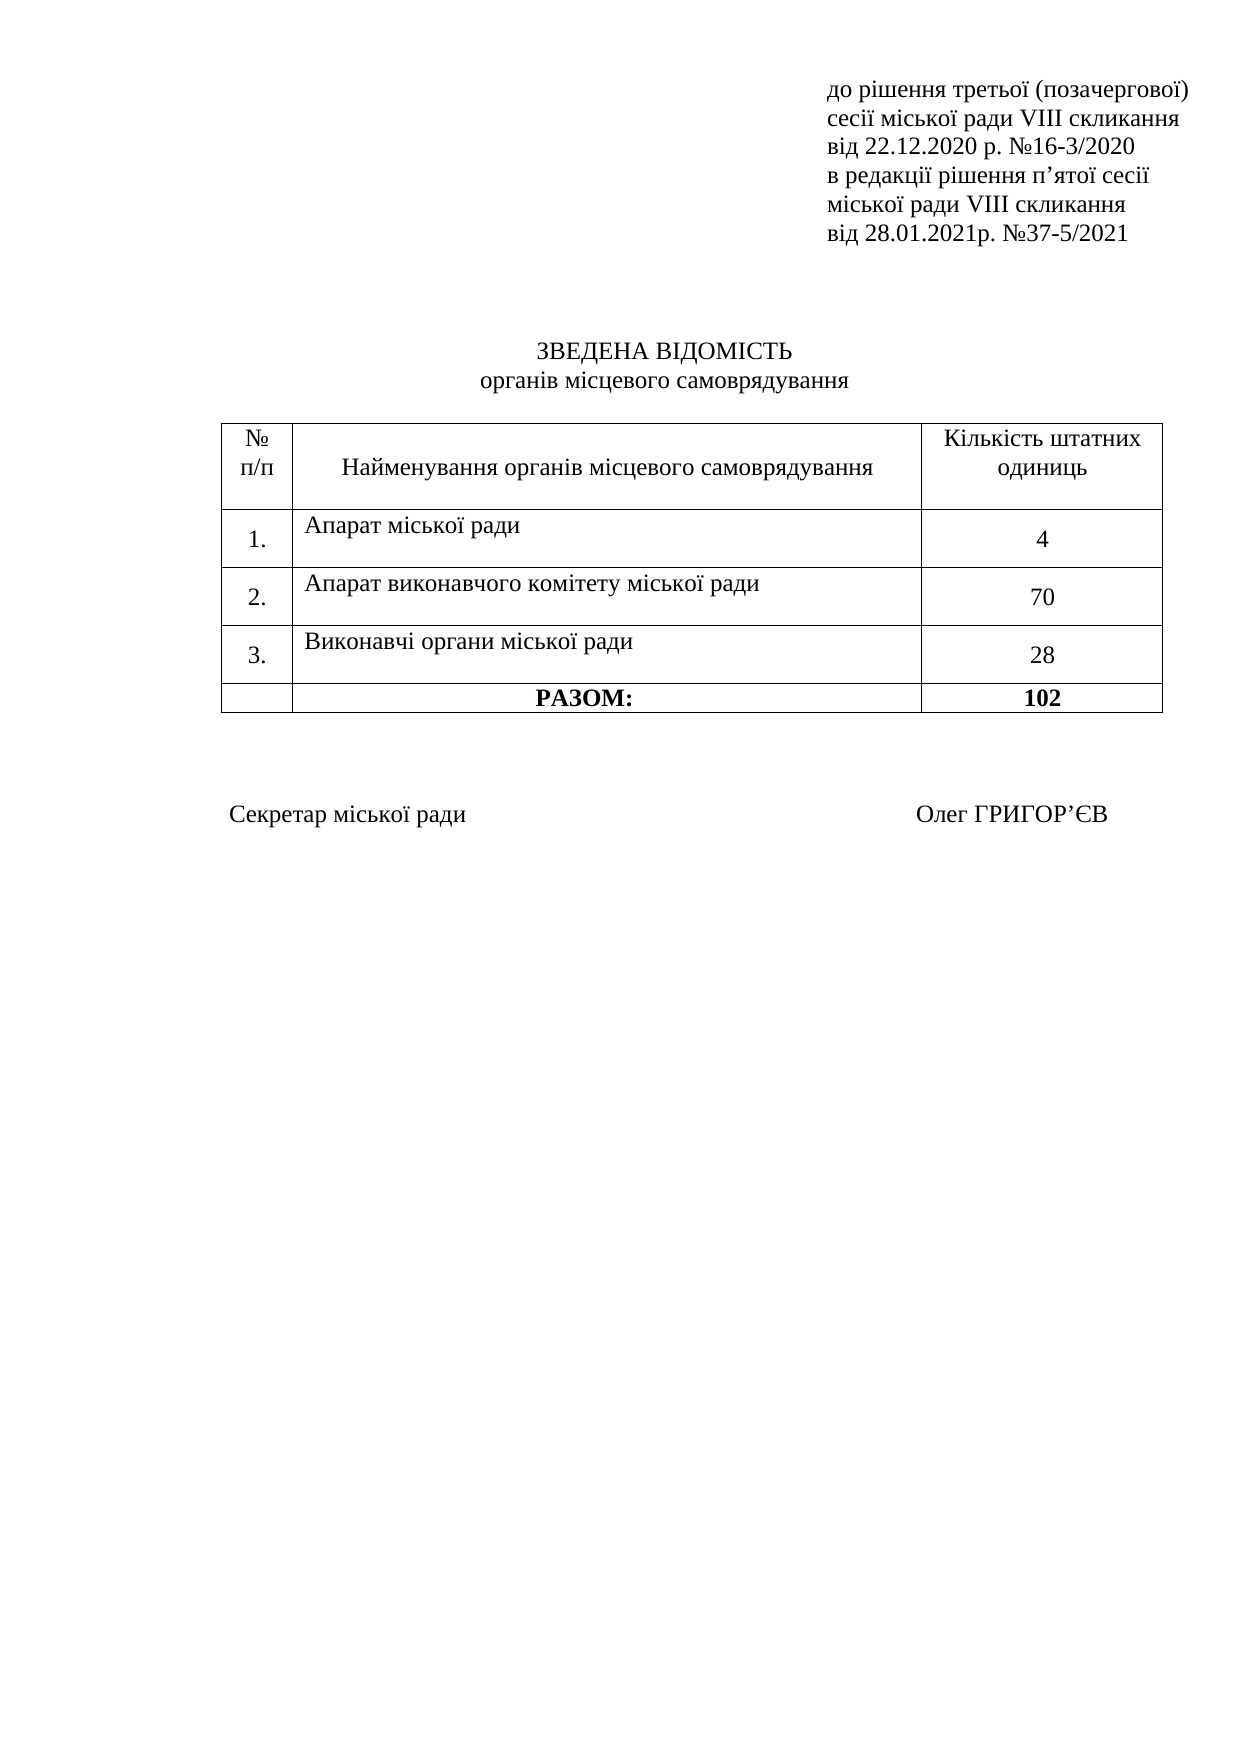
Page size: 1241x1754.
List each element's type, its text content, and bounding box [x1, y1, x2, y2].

text від 28.01.2021р. №37-5/2021 [827, 218, 1152, 246]
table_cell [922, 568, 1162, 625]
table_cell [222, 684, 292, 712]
text ЗВЕДЕНА ВІДОМІСТЬ [177, 336, 1152, 365]
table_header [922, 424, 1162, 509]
text міської ради VІІІ скликання [768, 189, 1152, 218]
text Секретар міської ради Олег ГРИГОР’ЄВ [148, 799, 1152, 828]
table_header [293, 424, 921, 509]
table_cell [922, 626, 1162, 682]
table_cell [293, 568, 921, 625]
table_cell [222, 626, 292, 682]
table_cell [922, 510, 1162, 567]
text органів місцевого самоврядування [177, 365, 1152, 394]
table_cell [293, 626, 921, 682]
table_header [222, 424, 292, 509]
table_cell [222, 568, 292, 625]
text від 22.12.2020 р. №16-3/2020 [827, 131, 1152, 160]
text в редакції рішення п’ятої сесії [768, 160, 1152, 189]
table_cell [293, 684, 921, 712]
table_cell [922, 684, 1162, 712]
text до рішення третьої (позачергової) сесії міської ради VIІI скликання [827, 74, 1191, 131]
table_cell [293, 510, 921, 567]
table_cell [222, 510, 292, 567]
